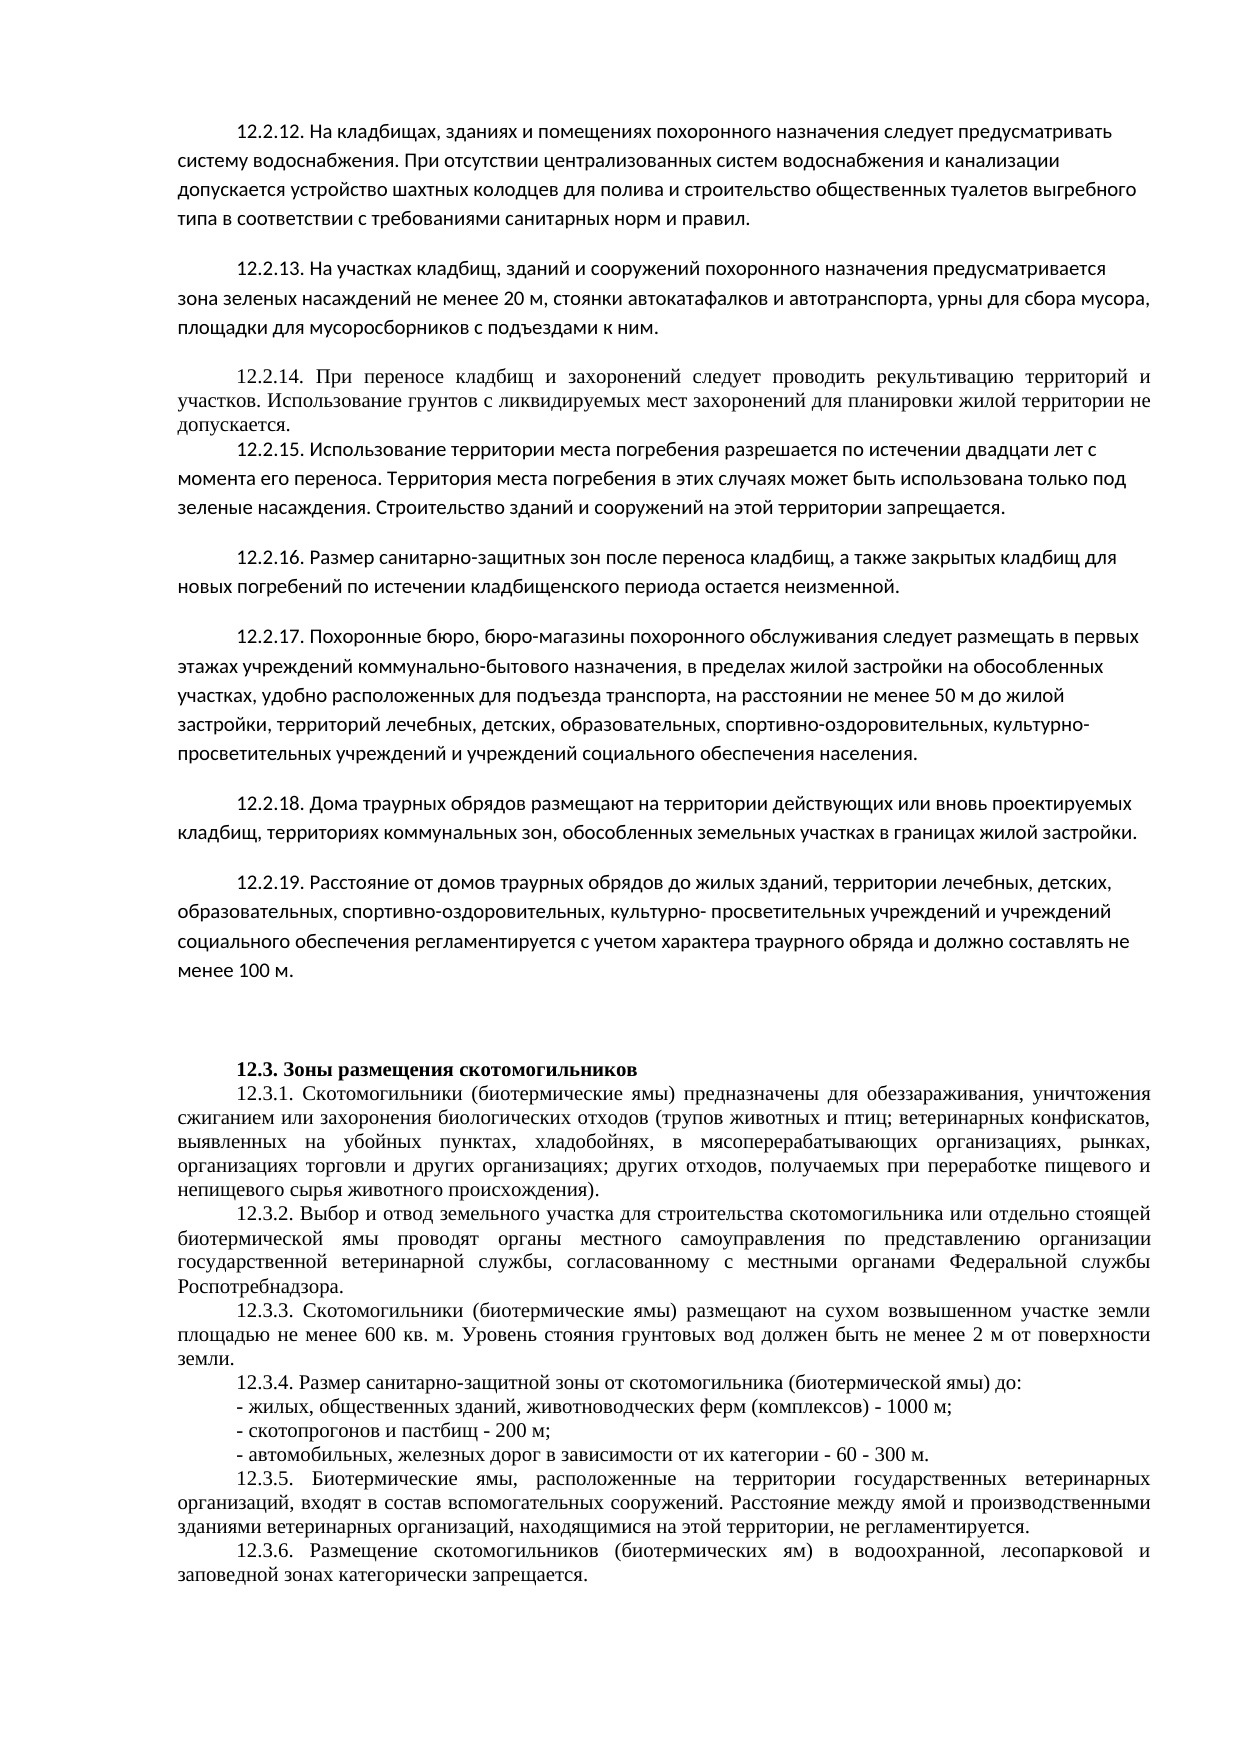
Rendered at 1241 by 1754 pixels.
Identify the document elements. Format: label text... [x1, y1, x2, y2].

text 12.3.3. Скотомогильники (биотермические ямы) размещают на сухом возвышенном участке земли площадью не менее 600 кв. м. Уровень стояния грунтовых вод должен быть не менее 2 м от поверхности земли. [177, 1298, 1152, 1370]
text 12.2.16. Размер санитарно-защитных зон после переноса кладбищ, а также закрытых кладбищ для новых погребений по истечении кладбищенского периода остается неизменной. [177, 544, 1152, 599]
text 12.3.1. Скотомогильники (биотермические ямы) предназначены для обеззараживания, уничтожения сжиганием или захоронения биологических отходов (трупов животных и птиц; ветеринарных конфискатов, выявленных на убойных пунктах, хладобойнях, в мясоперерабатывающих организациях, рынках, организациях торговли и других организациях; других отходов, получаемых при переработке пищевого и непищевого сырья животного происхождения). [177, 1081, 1152, 1201]
text 12.2.12. На кладбищах, зданиях и помещениях похоронного назначения следует предусматривать систему водоснабжения. При отсутствии централизованных систем водоснабжения и канализации допускается устройство шахтных колодцев для полива и строительство общественных туалетов выгребного типа в соответствии с требованиями санитарных норм и правил. [177, 118, 1152, 231]
text 12.2.19. Расстояние от домов траурных обрядов до жилых зданий, территории лечебных, детских, образовательных, спортивно-оздоровительных, культурно- просветительных учреждений и учреждений социального обеспечения регламентируется с учетом характера траурного обряда и должно составлять не менее 100 м. [177, 869, 1152, 982]
text 12.3. Зоны размещения скотомогильников [177, 1057, 1152, 1081]
text 12.2.17. Похоронные бюро, бюро-магазины похоронного обслуживания следует размещать в первых этажах учреждений коммунально-бытового назначения, в пределах жилой застройки на обособленных участках, удобно расположенных для подъезда транспорта, на расстоянии не менее 50 м до жилой застройки, территорий лечебных, детских, образовательных, спортивно-оздоровительных, культурно- просветительных учреждений и учреждений социального обеспечения населения. [177, 624, 1152, 766]
text 12.2.15. Использование территории места погребения разрешается по истечении двадцати лет с момента его переноса. Территория места погребения в этих случаях может быть использована только под зеленые насаждения. Строительство зданий и сооружений на этой территории запрещается. [177, 436, 1152, 520]
text 12.3.2. Выбор и отвод земельного участка для строительства скотомогильника или отдельно стоящей биотермической ямы проводят органы местного самоуправления по представлению организации государственной ветеринарной службы, согласованному с местными органами Федеральной службы Роспотребнадзора. [177, 1201, 1152, 1298]
text 12.3.6. Размещение скотомогильников (биотермических ям) в водоохранной, лесопарковой и заповедной зонах категорически запрещается. [177, 1538, 1152, 1586]
text 12.2.18. Дома траурных обрядов размещают на территории действующих или вновь проектируемых кладбищ, территориях коммунальных зон, обособленных земельных участках в границах жилой застройки. [177, 790, 1152, 845]
text - автомобильных, железных дорог в зависимости от их категории - 60 - 300 м. [177, 1442, 1152, 1466]
text 12.3.5. Биотермические ямы, расположенные на территории государственных ветеринарных организаций, входят в состав вспомогательных сооружений. Расстояние между ямой и производственными зданиями ветеринарных организаций, находящимися на этой территории, не регламентируется. [177, 1466, 1152, 1538]
text 12.2.13. На участках кладбищ, зданий и сооружений похоронного назначения предусматривается зона зеленых насаждений не менее 20 м, стоянки автокатафалков и автотранспорта, урны для сбора мусора, площадки для мусоросборников с подъездами к ним. [177, 256, 1152, 339]
text 12.3.4. Размер санитарно-защитной зоны от скотомогильника (биотермической ямы) до: [177, 1370, 1152, 1394]
text - скотопрогонов и пастбищ - 200 м; [177, 1418, 1152, 1442]
text 12.2.14. При переносе кладбищ и захоронений следует проводить рекультивацию территорий и участков. Использование грунтов с ликвидируемых мест захоронений для планировки жилой территории не допускается. [177, 364, 1152, 436]
text - жилых, общественных зданий, животноводческих ферм (комплексов) - 1000 м; [177, 1394, 1152, 1418]
